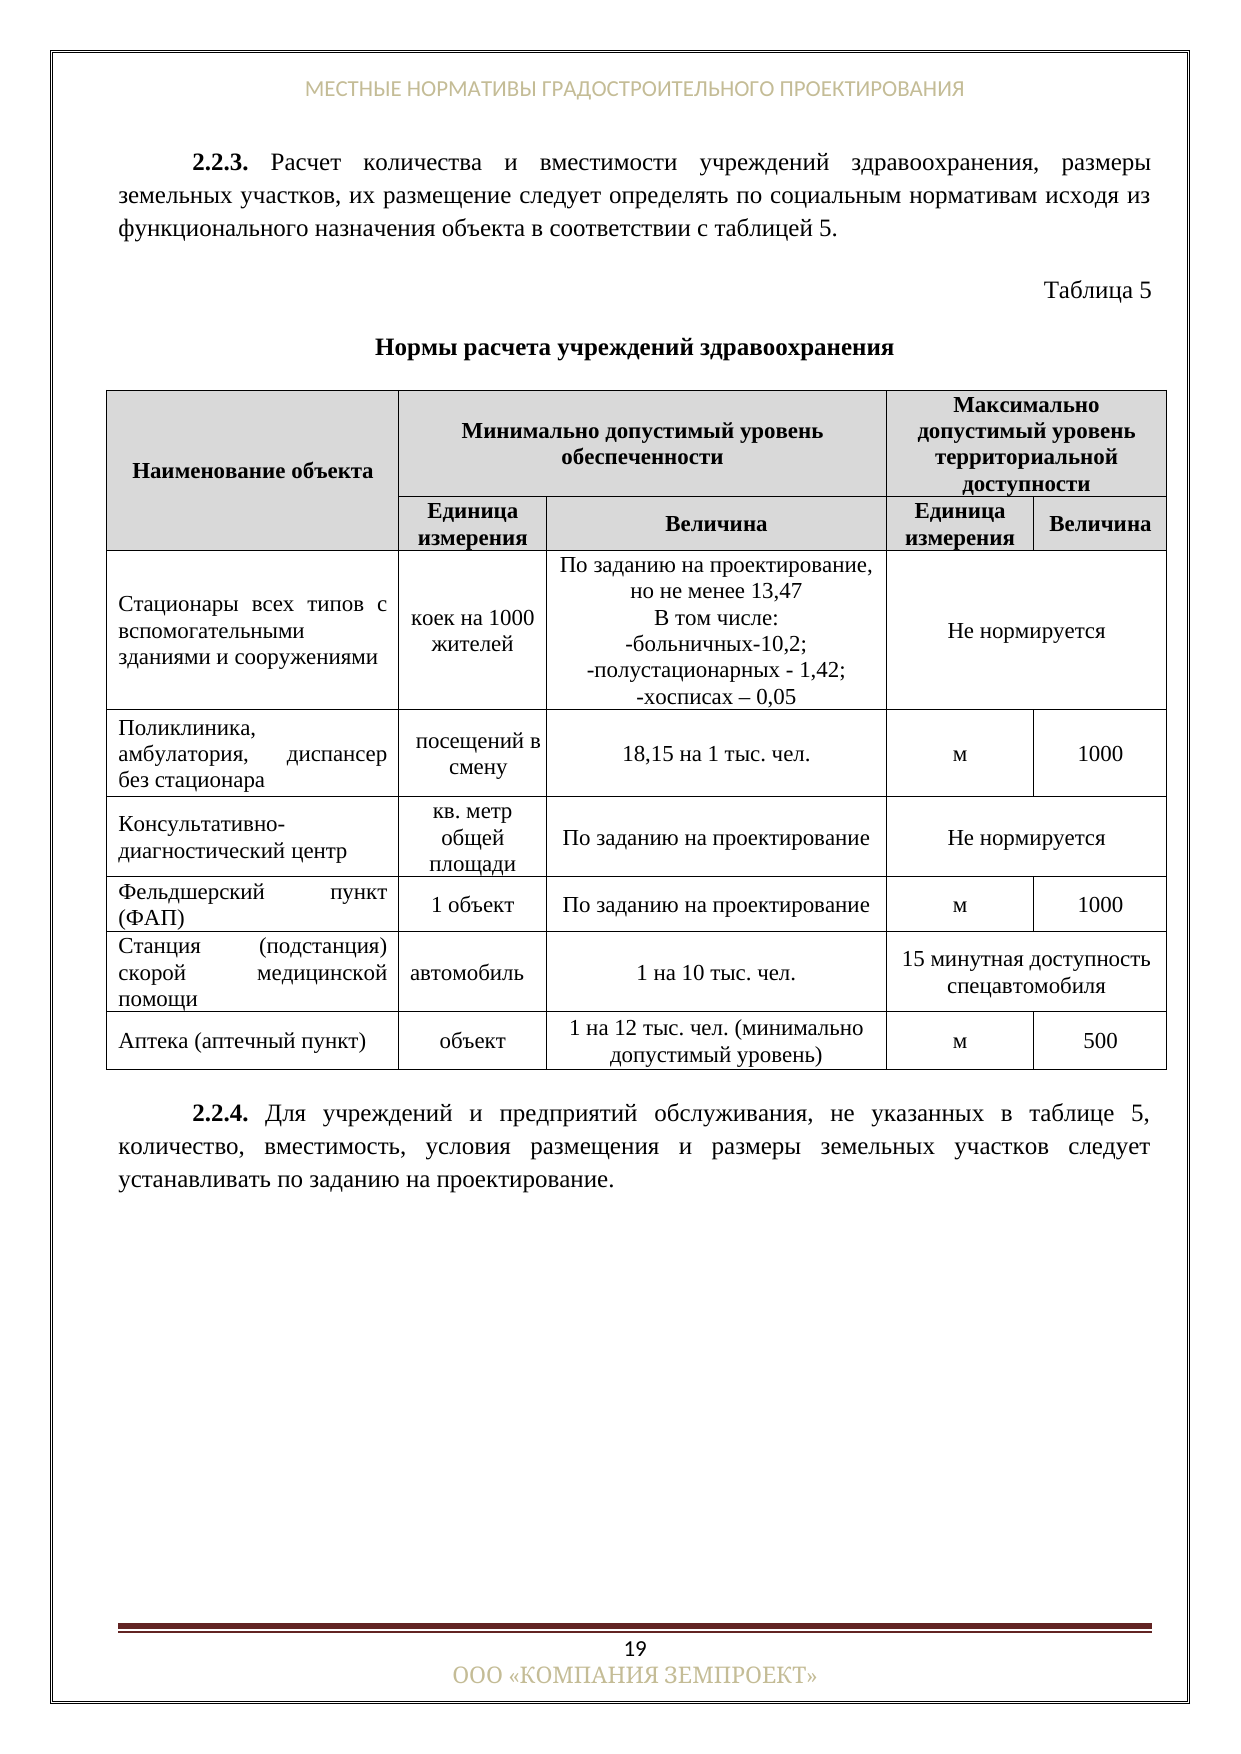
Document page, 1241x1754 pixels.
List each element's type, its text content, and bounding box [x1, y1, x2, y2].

table_cell 1 объект [399, 877, 546, 931]
table_header Наименование объекта [107, 391, 398, 550]
table_cell Фельдшерский пункт (ФАП) [107, 877, 398, 931]
table_cell 1000 [1034, 877, 1166, 931]
table_cell Стационары всех типов с вспомогательными зданиями и сооружениями [107, 551, 398, 709]
text 2.2.4. Для учреждений и предприятий обслуживания, не указанных в таблице 5, количество, вместимость, условия размещения и размеры земельных участков следует устанавливать по заданию на проектирование. [118, 1098, 1152, 1193]
table_cell 1 на 12 тыс. чел. (минимально допустимый уровень) [547, 1012, 886, 1069]
table_cell Станция (подстанция) скорой медицинской помощи [107, 932, 398, 1011]
table_cell Единица измерения [399, 497, 546, 550]
table_cell кв. метр общей площади [399, 797, 546, 876]
table_cell автомобиль [399, 932, 546, 1011]
text Нормы расчета учреждений здравоохранения [118, 332, 1152, 361]
table_cell коек на 1000 жителей [399, 551, 546, 709]
table_cell Не нормируется [887, 797, 1166, 876]
table_cell м [887, 1012, 1033, 1069]
table_cell По заданию на проектирование, но не менее 13,47 В том числе: -больничных-10,2; -полустационарных - 1,42; -хосписах – 0,05 [547, 551, 886, 709]
table_cell м [887, 877, 1033, 931]
table_cell Единица измерения [887, 497, 1033, 550]
table_header Минимально допустимый уровень обеспеченности [399, 391, 886, 496]
table_cell 18,15 на 1 тыс. чел. [547, 710, 886, 796]
table_cell объект [399, 1012, 546, 1069]
table_cell Величина [1034, 497, 1166, 550]
table_cell 1 на 10 тыс. чел. [547, 932, 886, 1011]
table_cell м [887, 710, 1033, 796]
table_header Максимально допустимый уровень территориальной доступности [887, 391, 1166, 496]
table_cell 500 [1034, 1012, 1166, 1069]
text 2.2.3. Расчет количества и вместимости учреждений здравоохранения, размеры земельных участков, их размещение следует определять по социальным нормативам исходя из функционального назначения объекта в соответствии с таблицей 5. [118, 147, 1152, 242]
table_cell Аптека (аптечный пункт) [107, 1012, 398, 1069]
table_cell По заданию на проектирование [547, 797, 886, 876]
table_cell 15 минутная доступность спецавтомобиля [887, 932, 1166, 1011]
table_cell Консультативно-диагностический центр [107, 797, 398, 876]
table_cell посещений в смену [399, 710, 546, 796]
table_cell По заданию на проектирование [547, 877, 886, 931]
table_cell Поликлиника, амбулатория, диспансер без стационара [107, 710, 398, 796]
table_cell 1000 [1034, 710, 1166, 796]
text Таблица 5 [118, 275, 1152, 303]
table_cell Не нормируется [887, 551, 1166, 709]
table_cell Величина [547, 497, 886, 550]
